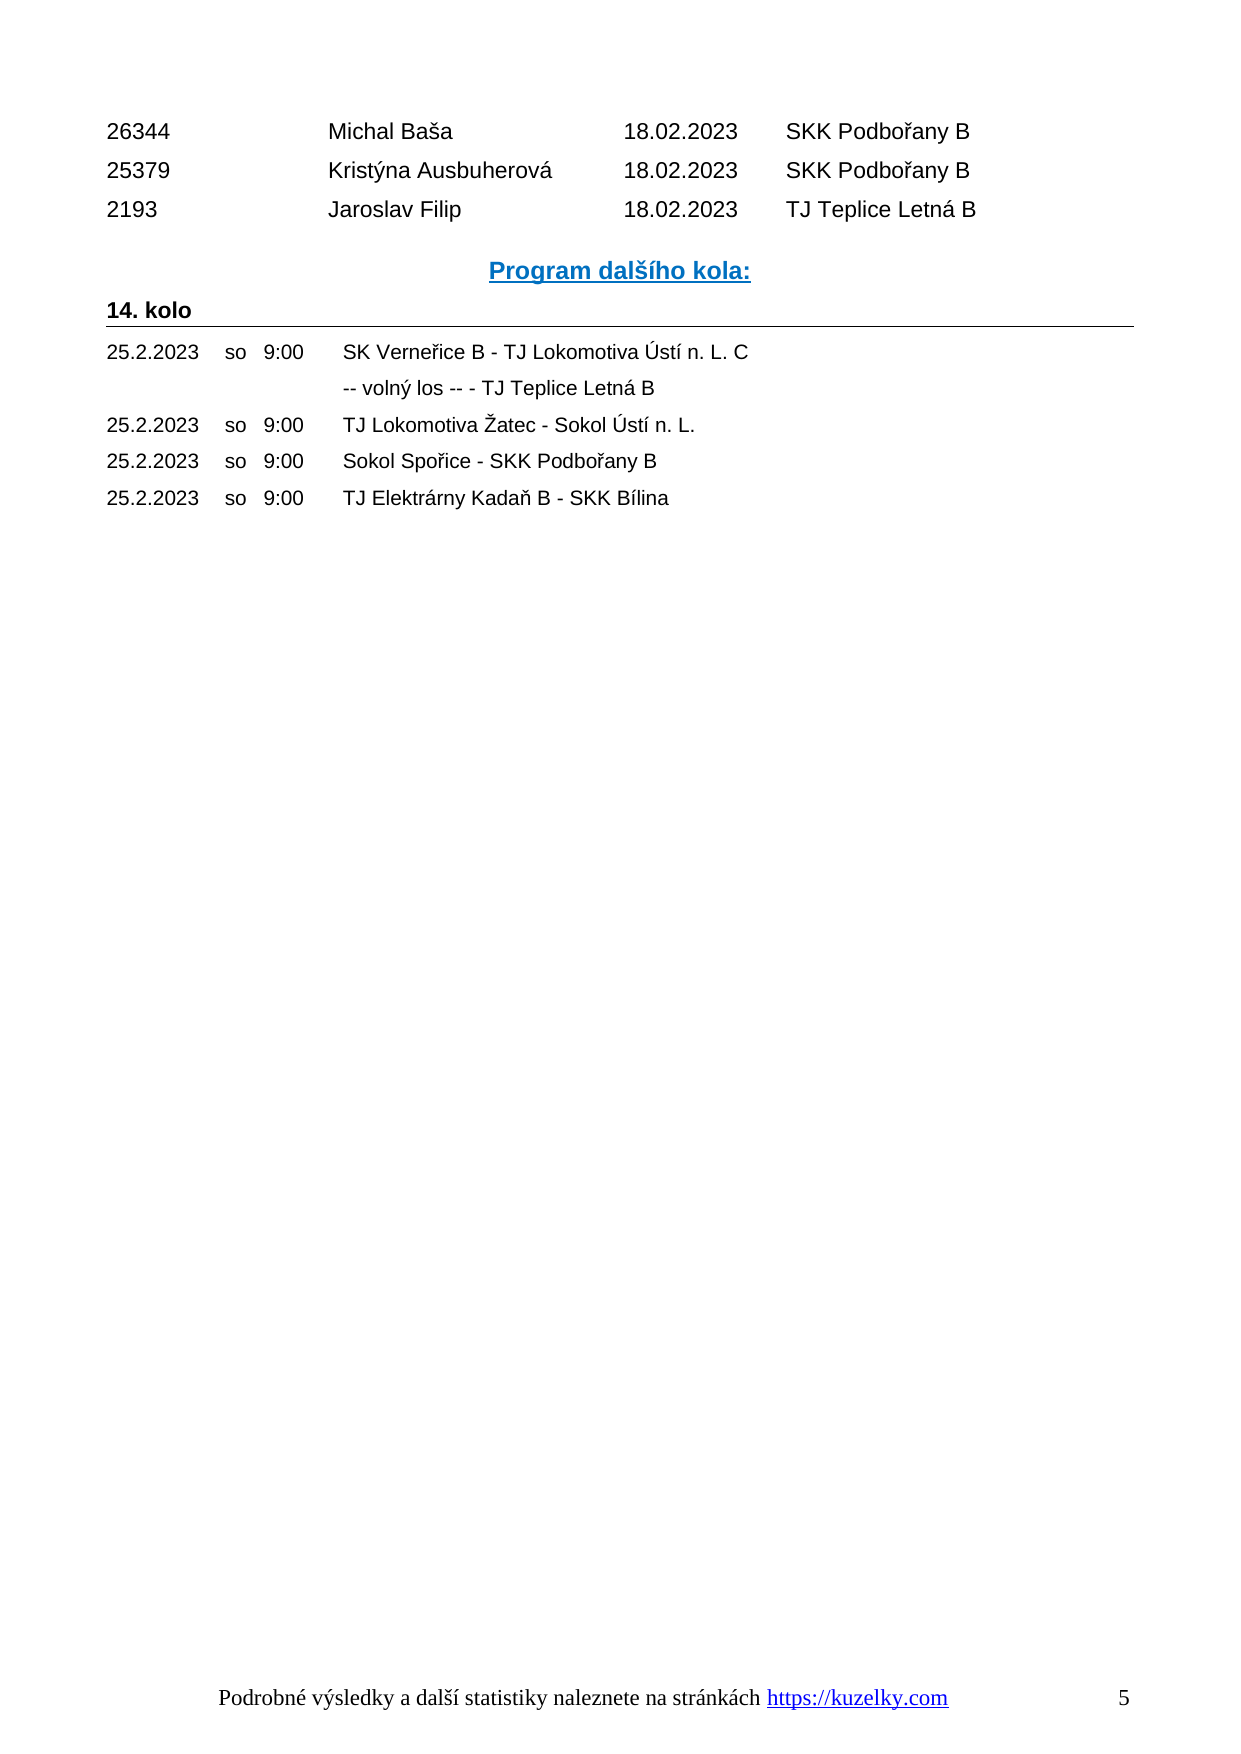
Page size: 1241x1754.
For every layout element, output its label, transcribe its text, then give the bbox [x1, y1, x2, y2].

text -- volný los -- - TJ Teplice Letná B [106, 376, 1134, 400]
text 14. kolo [106, 297, 1134, 326]
text 2193 Jaroslav Filip 18.02.2023 TJ Teplice Letná B [106, 196, 1134, 222]
text 25.2.2023 so 9:00 TJ Elektrárny Kadaň B - SKK Bílina [106, 485, 1134, 509]
text Program dalšího kola: [94, 256, 1145, 285]
text 25.2.2023 so 9:00 Sokol Spořice - SKK Podbořany B [106, 449, 1134, 473]
text 25.2.2023 so 9:00 SK Verneřice B - TJ Lokomotiva Ústí n. L. C [106, 339, 1134, 363]
text 25379 Kristýna Ausbuherová 18.02.2023 SKK Podbořany B [106, 157, 1134, 183]
text 26344 Michal Baša 18.02.2023 SKK Podbořany B [106, 118, 1134, 144]
text 25.2.2023 so 9:00 TJ Lokomotiva Žatec - Sokol Ústí n. L. [106, 412, 1134, 436]
